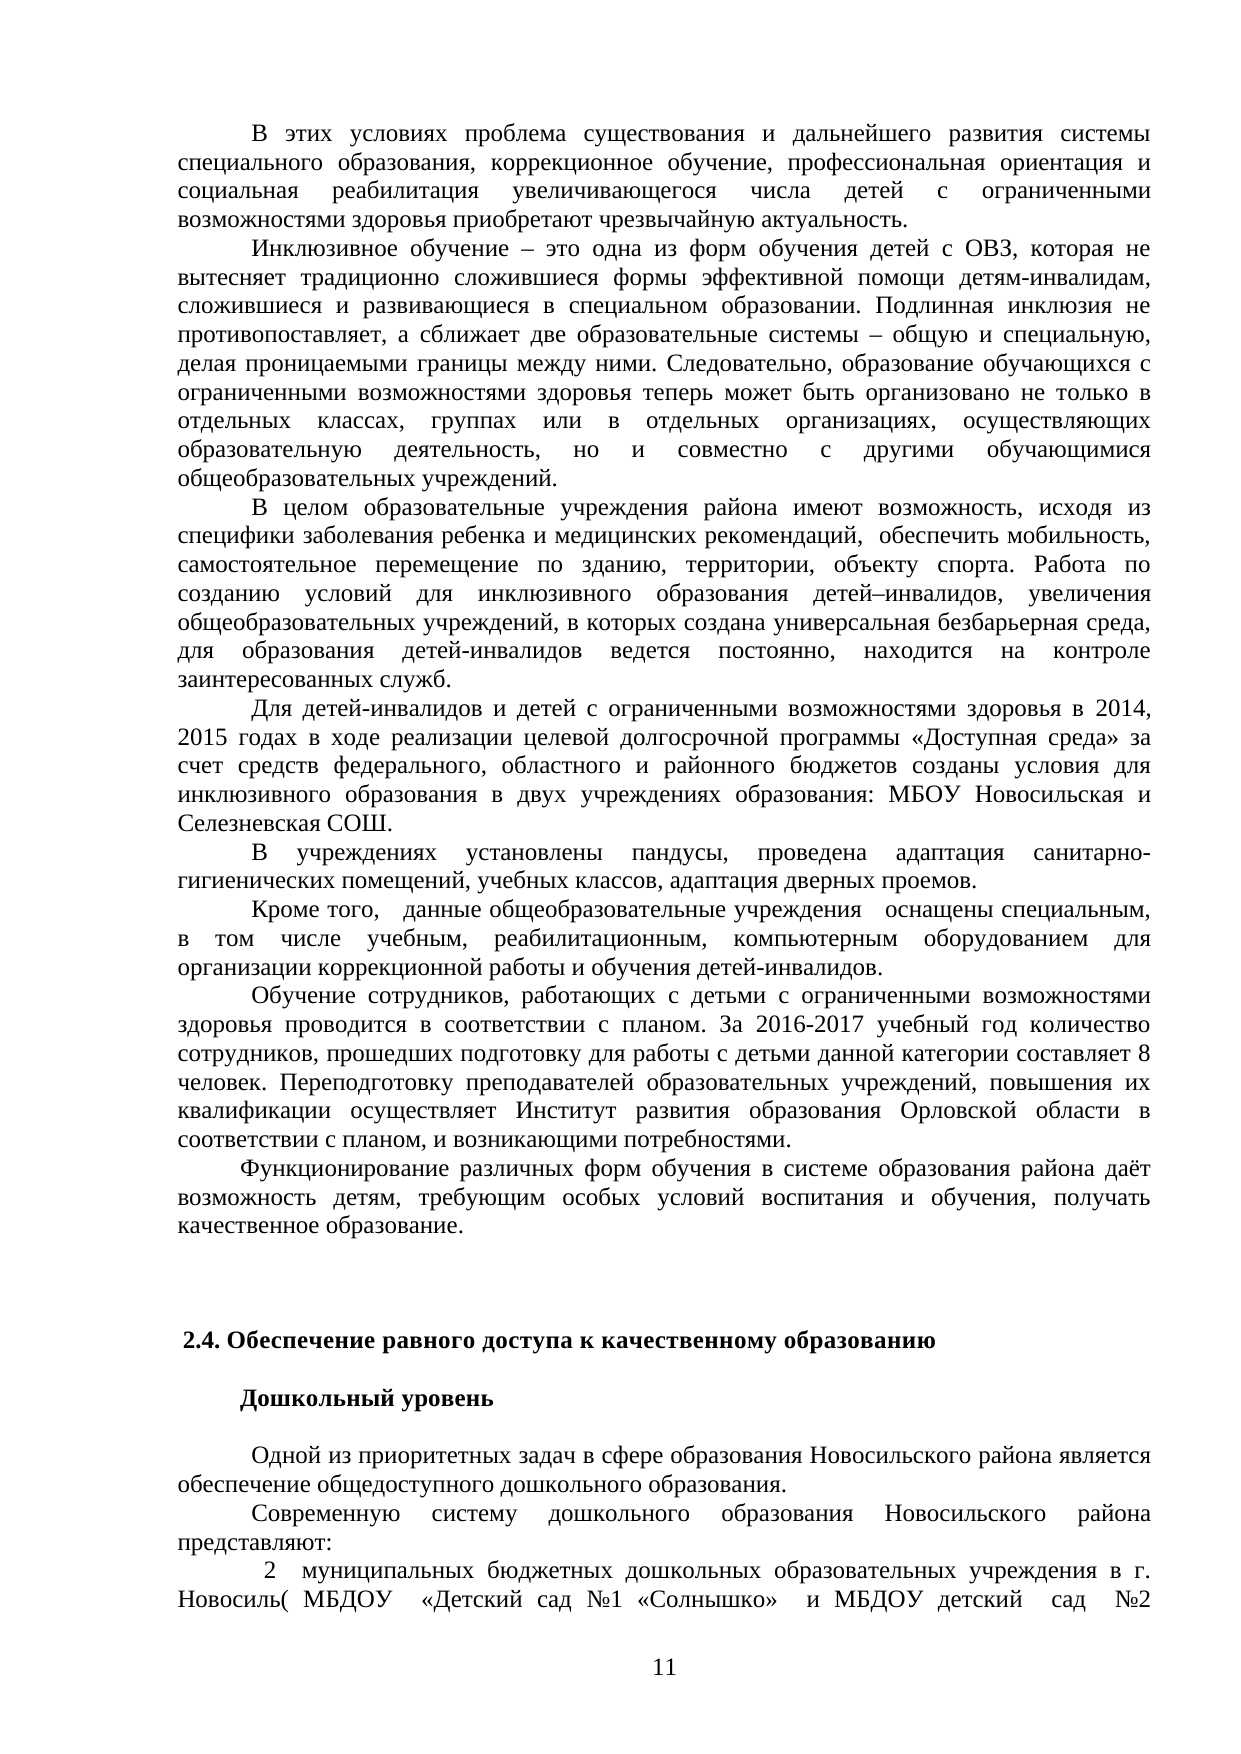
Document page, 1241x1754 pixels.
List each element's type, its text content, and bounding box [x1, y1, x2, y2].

text Обучение сотрудников, работающих с детьми с ограниченными возможностями здоровья проводится в соответствии с планом. За 2016-2017 учебный год количество сотрудников, прошедших подготовку для работы с детьми данной категории составляет 8 человек. Переподготовку преподавателей образовательных учреждений, повышения их квалификации осуществляет Институт развития образования Орловской области в соответствии с планом, и возникающими потребностями. [177, 981, 1152, 1153]
text В учреждениях установлены пандусы, проведена адаптация санитарно-гигиенических помещений, учебных классов, адаптация дверных проемов. [177, 837, 1152, 894]
text Дошкольный уровень [177, 1383, 1152, 1412]
text Для детей-инвалидов и детей с ограниченными возможностями здоровья в 2014, 2015 годах в ходе реализации целевой долгосрочной программы «Доступная среда» за счет средств федерального, областного и районного бюджетов созданы условия для инклюзивного образования в двух учреждениях образования: МБОУ Новосильская и Селезневская СОШ. [177, 693, 1152, 837]
text Современную систему дошкольного образования Новосильского района представляют: [177, 1498, 1152, 1556]
text В целом образовательные учреждения района имеют возможность, исходя из специфики заболевания ребенка и медицинских рекомендаций, обеспечить мобильность, самостоятельное перемещение по зданию, территории, объекту спорта. Работа по созданию условий для инклюзивного образования детей–инвалидов, увеличения общеобразовательных учреждений, в которых создана универсальная безбарьерная среда, для образования детей-инвалидов ведется постоянно, находится на контроле заинтересованных служб. [177, 492, 1152, 693]
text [177, 1556, 1152, 1613]
text В этих условиях проблема существования и дальнейшего развития системы специального образования, коррекционное обучение, профессиональная ориентация и социальная реабилитация увеличивающегося числа детей с ограниченными возможностями здоровья приобретают чрезвычайную актуальность. [177, 118, 1152, 233]
text Одной из приоритетных задач в сфере образования Новосильского района является обеспечение общедоступного дошкольного образования. [177, 1441, 1152, 1498]
text Кроме того, данные общеобразовательные учреждения оснащены специальным, в том числе учебным, реабилитационным, компьютерным оборудованием для организации коррекционной работы и обучения детей-инвалидов. [177, 894, 1152, 981]
text Инклюзивное обучение – это одна из форм обучения детей с ОВЗ, которая не вытесняет традиционно сложившиеся формы эффективной помощи детям-инвалидам, сложившиеся и развивающиеся в специальном образовании. Подлинная инклюзия не противопоставляет, а сближает две образовательные системы – общую и специальную, делая проницаемыми границы между ними. Следовательно, образование обучающихся с ограниченными возможностями здоровья теперь может быть организовано не только в отдельных классах, группах или в отдельных организациях, осуществляющих образовательную деятельность, но и совместно с другими обучающимися общеобразовательных учреждений. [177, 233, 1152, 492]
text 2.4. Обеспечение равного доступа к качественному образованию [183, 1326, 1150, 1354]
text Функционирование различных форм обучения в системе образования района даёт возможность детям, требующим особых условий воспитания и обучения, получать качественное образование. [177, 1153, 1152, 1239]
